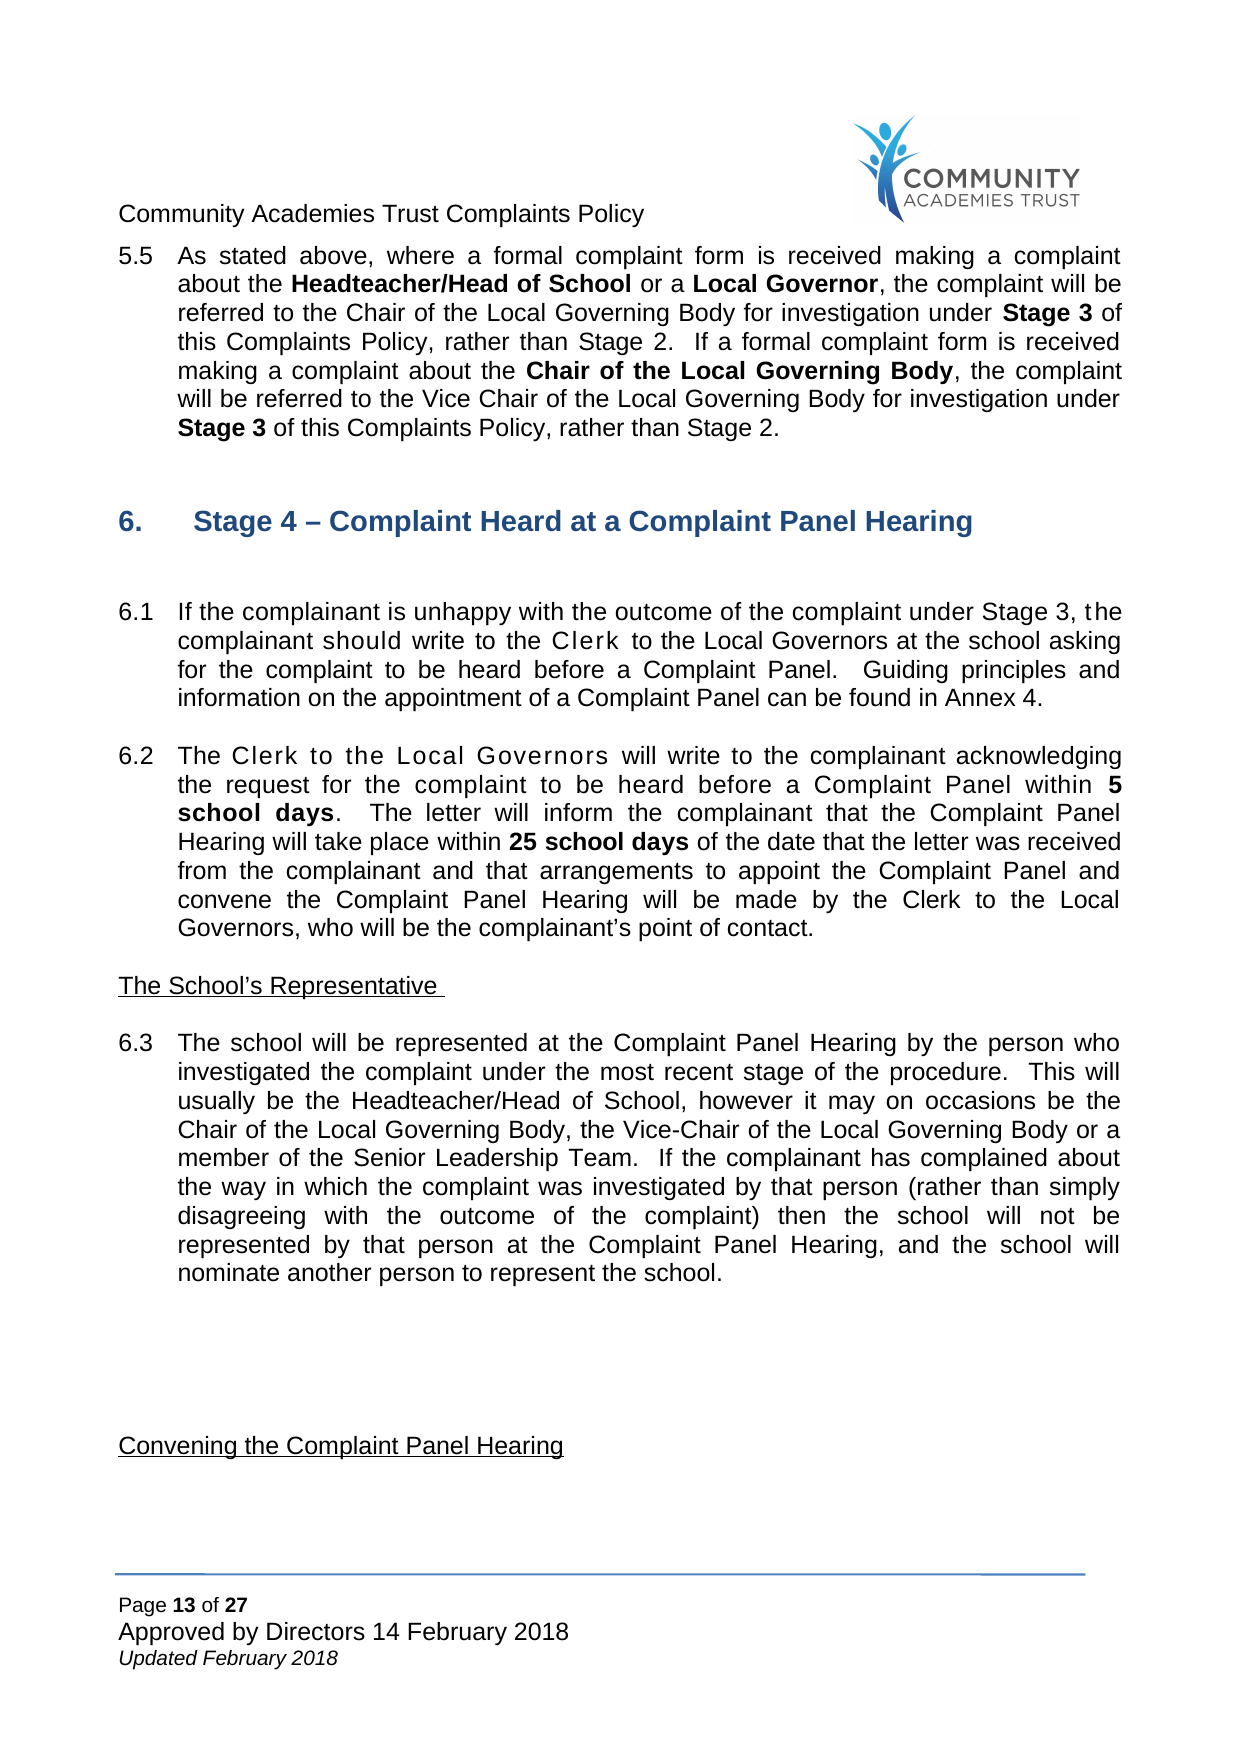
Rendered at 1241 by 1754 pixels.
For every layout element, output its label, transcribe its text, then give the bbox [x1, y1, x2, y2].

text 5.5 As stated above, where a formal complaint form is received making a complaint about the Headteacher/Head of School or a Local Governor, the complaint will be referred to the Chair of the Local Governing Body for investigation under Stage 3 of this Complaints Policy, rather than Stage 2. If a formal complaint form is received making a complaint about the Chair of the Local Governing Body, the complaint will be referred to the Vice Chair of the Local Governing Body for investigation under Stage 3 of this Complaints Policy, rather than Stage 2. [118, 241, 1122, 442]
text Convening the Complaint Panel Hearing [118, 1431, 1122, 1459]
text 6. Stage 4 – Complaint Heard at a Complaint Panel Hearing [118, 504, 1122, 538]
text The School’s Representative [118, 971, 1122, 999]
picture [853, 115, 1080, 223]
text 6.1 If the complainant is unhappy with the outcome of the complaint under Stage 3, the complainant should write to the Clerk to the Local Governors at the school asking for the complaint to be heard before a Complaint Panel. Guiding principles and information on the appointment of a Complaint Panel can be found in Annex 4. [118, 597, 1122, 712]
text 6.2 The Clerk to the Local Governors will write to the complainant acknowledging the request for the complaint to be heard before a Complaint Panel within 5 school days. The letter will inform the complainant that the Complaint Panel Hearing will take place within 25 school days of the date that the letter was received from the complainant and that arrangements to appoint the Complaint Panel and convene the Complaint Panel Hearing will be made by the Clerk to the Local Governors, who will be the complainant’s point of contact. [118, 741, 1122, 942]
text 6.3 The school will be represented at the Complaint Panel Hearing by the person who investigated the complaint under the most recent stage of the procedure. This will usually be the Headteacher/Head of School, however it may on occasions be the Chair of the Local Governing Body, the Vice-Chair of the Local Governing Body or a member of the Senior Leadership Team. If the complainant has complained about the way in which the complaint was investigated by that person (rather than simply disagreeing with the outcome of the complaint) then the school will not be represented by that person at the Complaint Panel Hearing, and the school will nominate another person to represent the school. [118, 1028, 1122, 1287]
